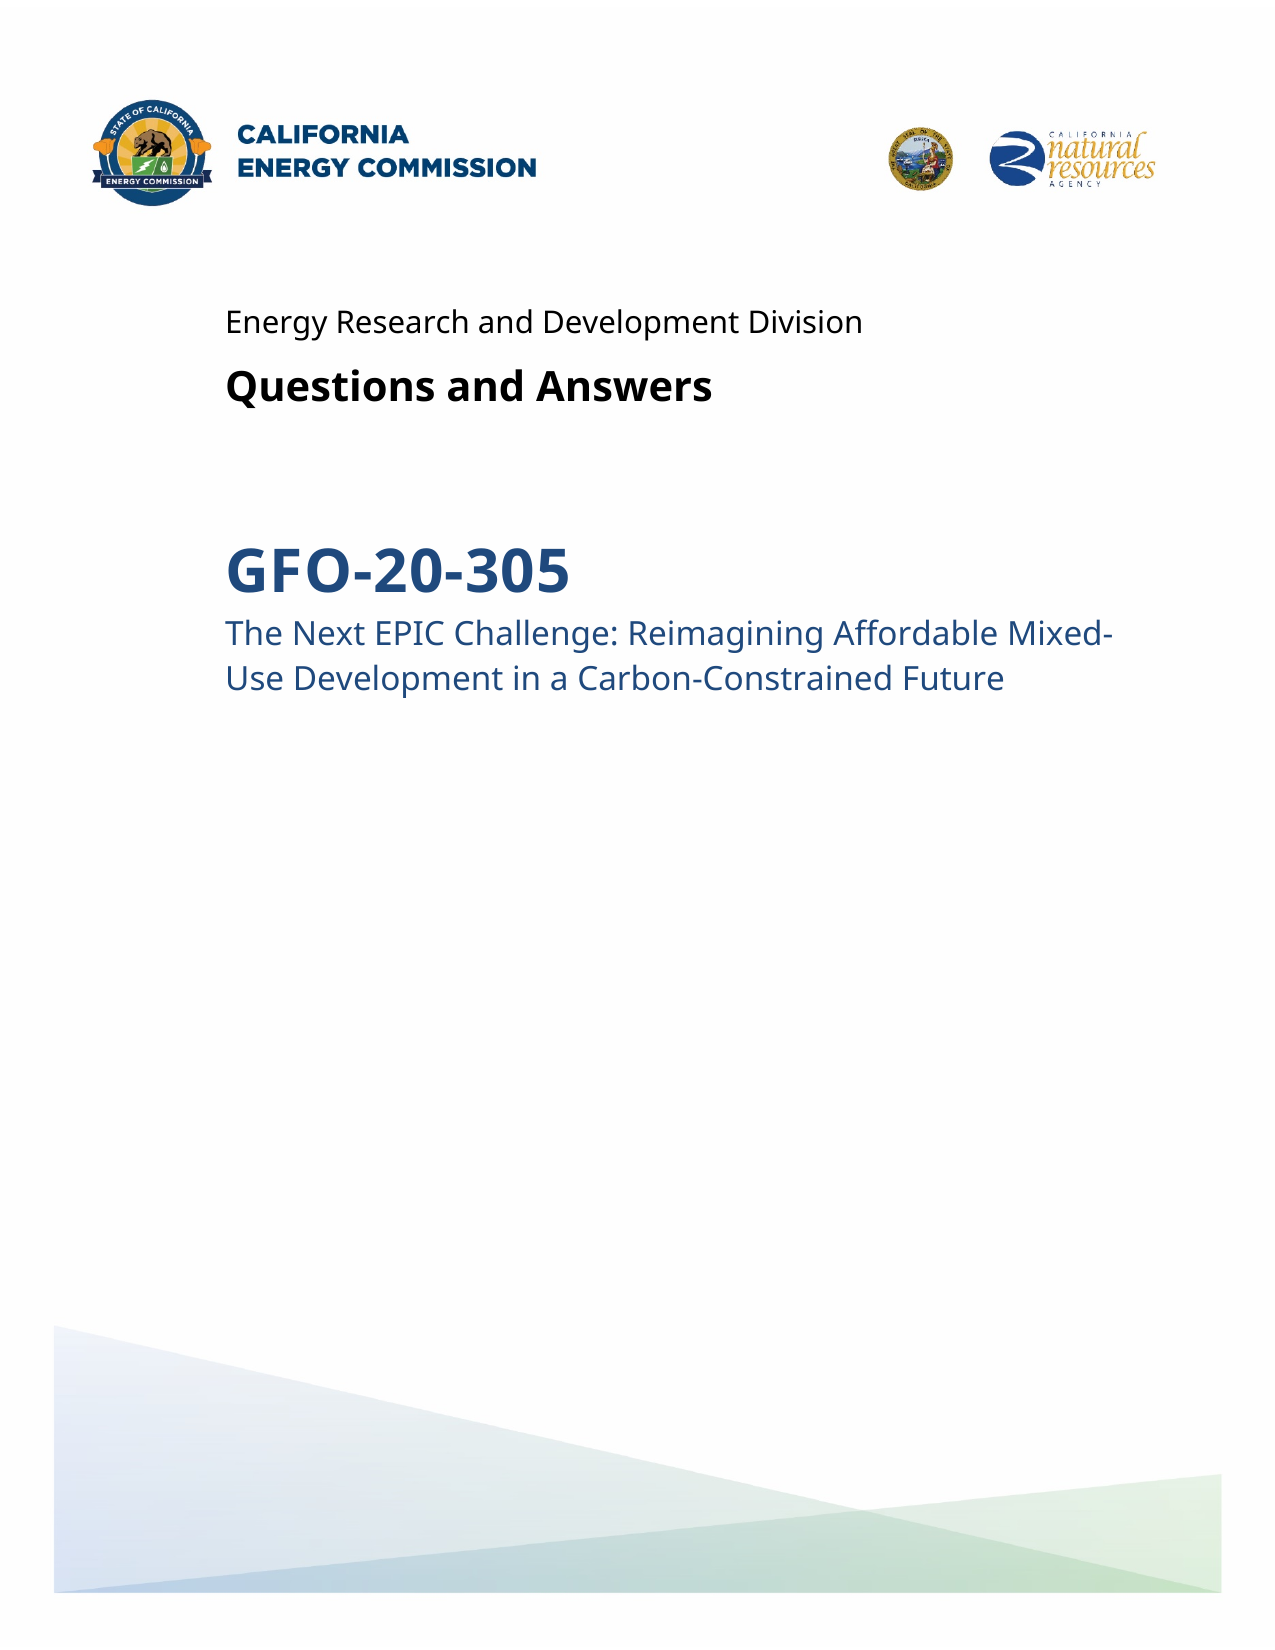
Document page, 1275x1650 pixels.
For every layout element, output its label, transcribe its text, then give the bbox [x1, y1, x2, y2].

text Questions and Answers [225, 357, 1125, 414]
picture [0, 7, 1275, 1647]
text Energy Research and Development Division [225, 300, 1125, 343]
text The Next EPIC Challenge: Reimagining Affordable Mixed-Use Development in a Carbon-Constrained Future [225, 610, 1125, 701]
text GFO-20-305 [225, 527, 1050, 610]
